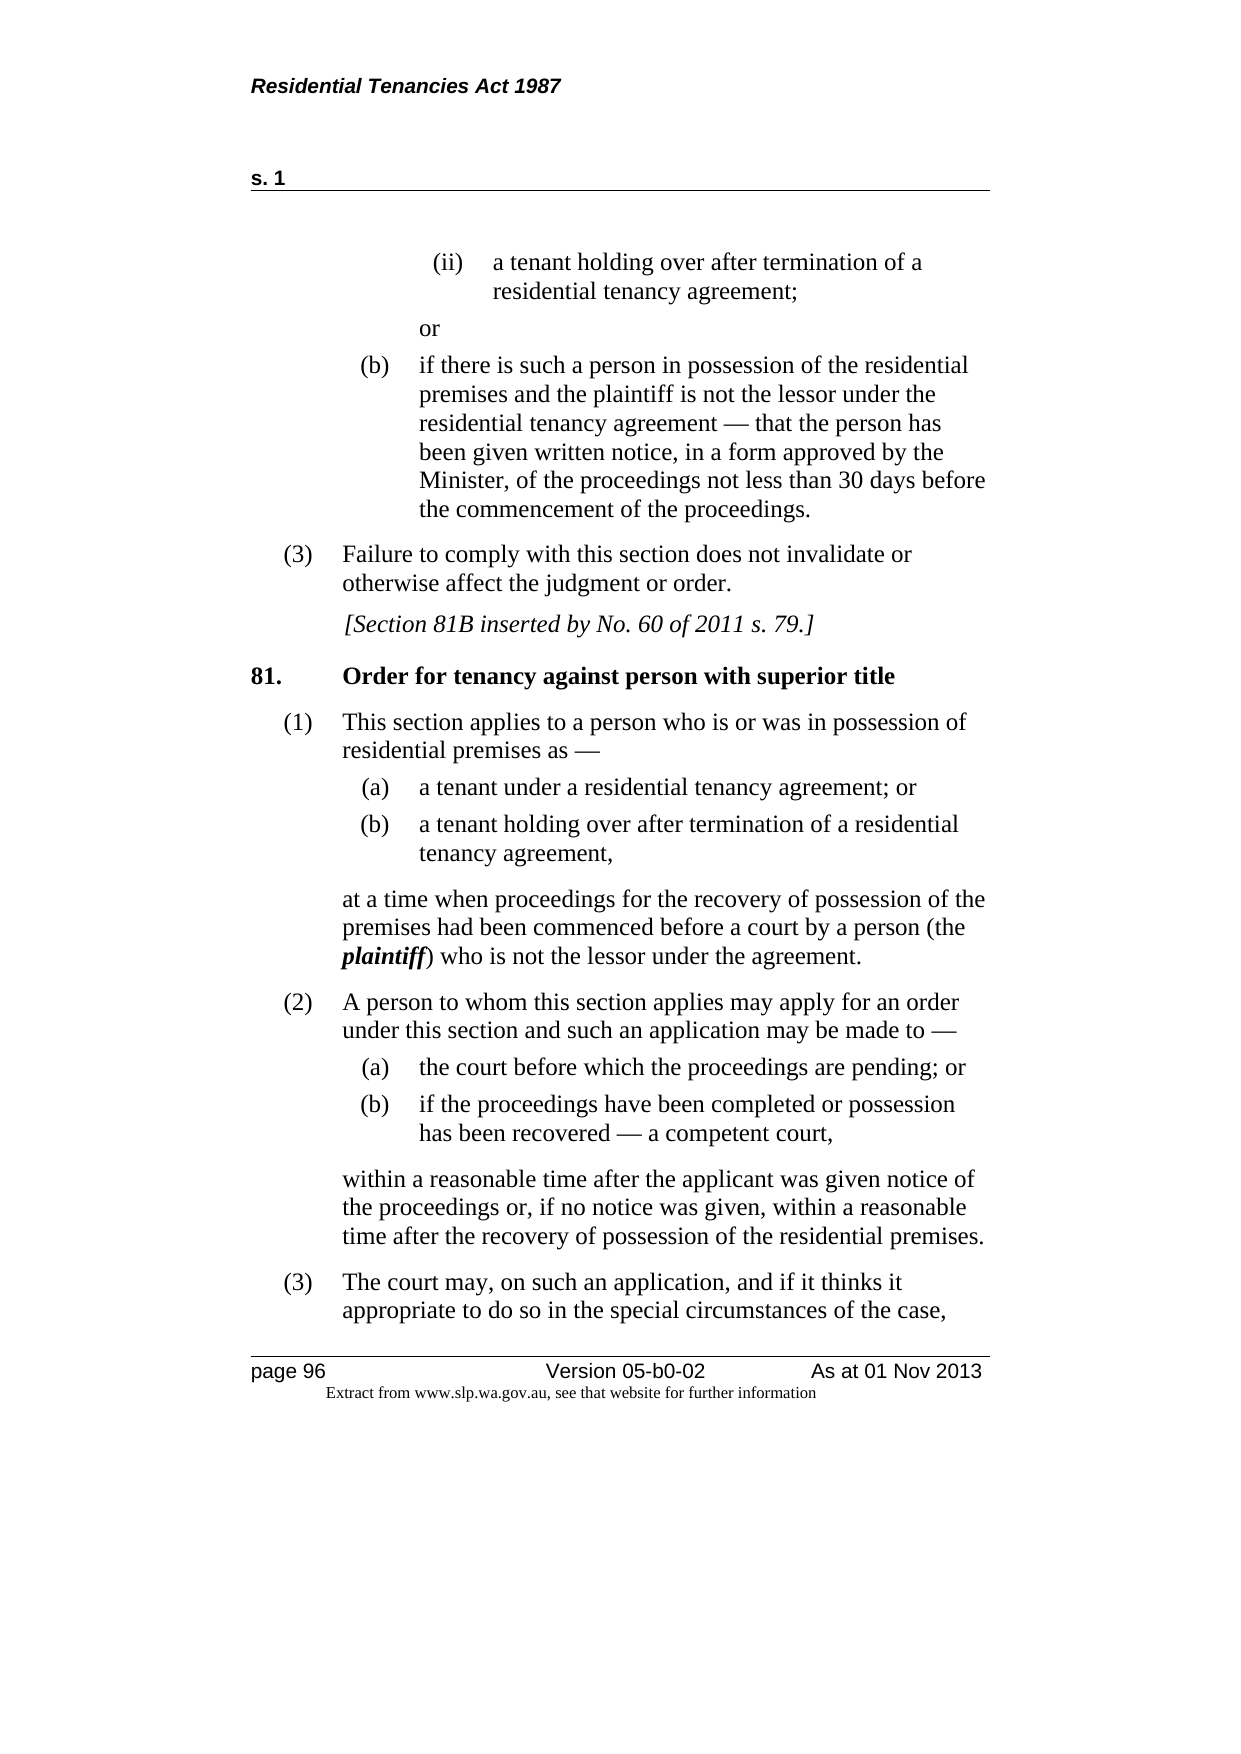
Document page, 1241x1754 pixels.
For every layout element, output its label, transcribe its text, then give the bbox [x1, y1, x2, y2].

text within a reasonable time after the applicant was given notice of the proceedings or, if no notice was given, within a reasonable time after the recovery of possession of the residential premises. [251, 1164, 990, 1250]
text (a) the court before which the proceedings are pending; or [251, 1052, 990, 1081]
text (3) Failure to comply with this section does not invalidate or otherwise affect the judgment or order. [251, 539, 990, 597]
text at a time when proceedings for the recovery of possession of the premises had been commenced before a court by a person (the plaintiff) who is not the lessor under the agreement. [251, 884, 990, 970]
text (b) if the proceedings have been completed or possession has been recovered — a competent court, [251, 1089, 990, 1147]
text (b) if there is such a person in possession of the residential premises and the plaintiff is not the lessor under the residential tenancy agreement — that the person has been given written notice, in a form approved by the Minister, of the proceedings not less than 30 days before the commencement of the proceedings. [251, 350, 990, 523]
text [251, 1267, 990, 1324]
subtitle 81. Order for tenancy against person with superior title [251, 661, 990, 690]
text [Section 81B inserted by No. 60 of 2011 s. 79.] [251, 609, 990, 638]
text (a) a tenant under a residential tenancy agreement; or [251, 772, 990, 801]
text (b) a tenant holding over after termination of a residential tenancy agreement, [251, 809, 990, 867]
text (ii) a tenant holding over after termination of a residential tenancy agreement; [251, 247, 990, 305]
text (2) A person to whom this section applies may apply for an order under this section and such an application may be made to — [251, 987, 990, 1044]
text (1) This section applies to a person who is or was in possession of residential premises as — [251, 707, 990, 764]
text or [251, 313, 990, 342]
